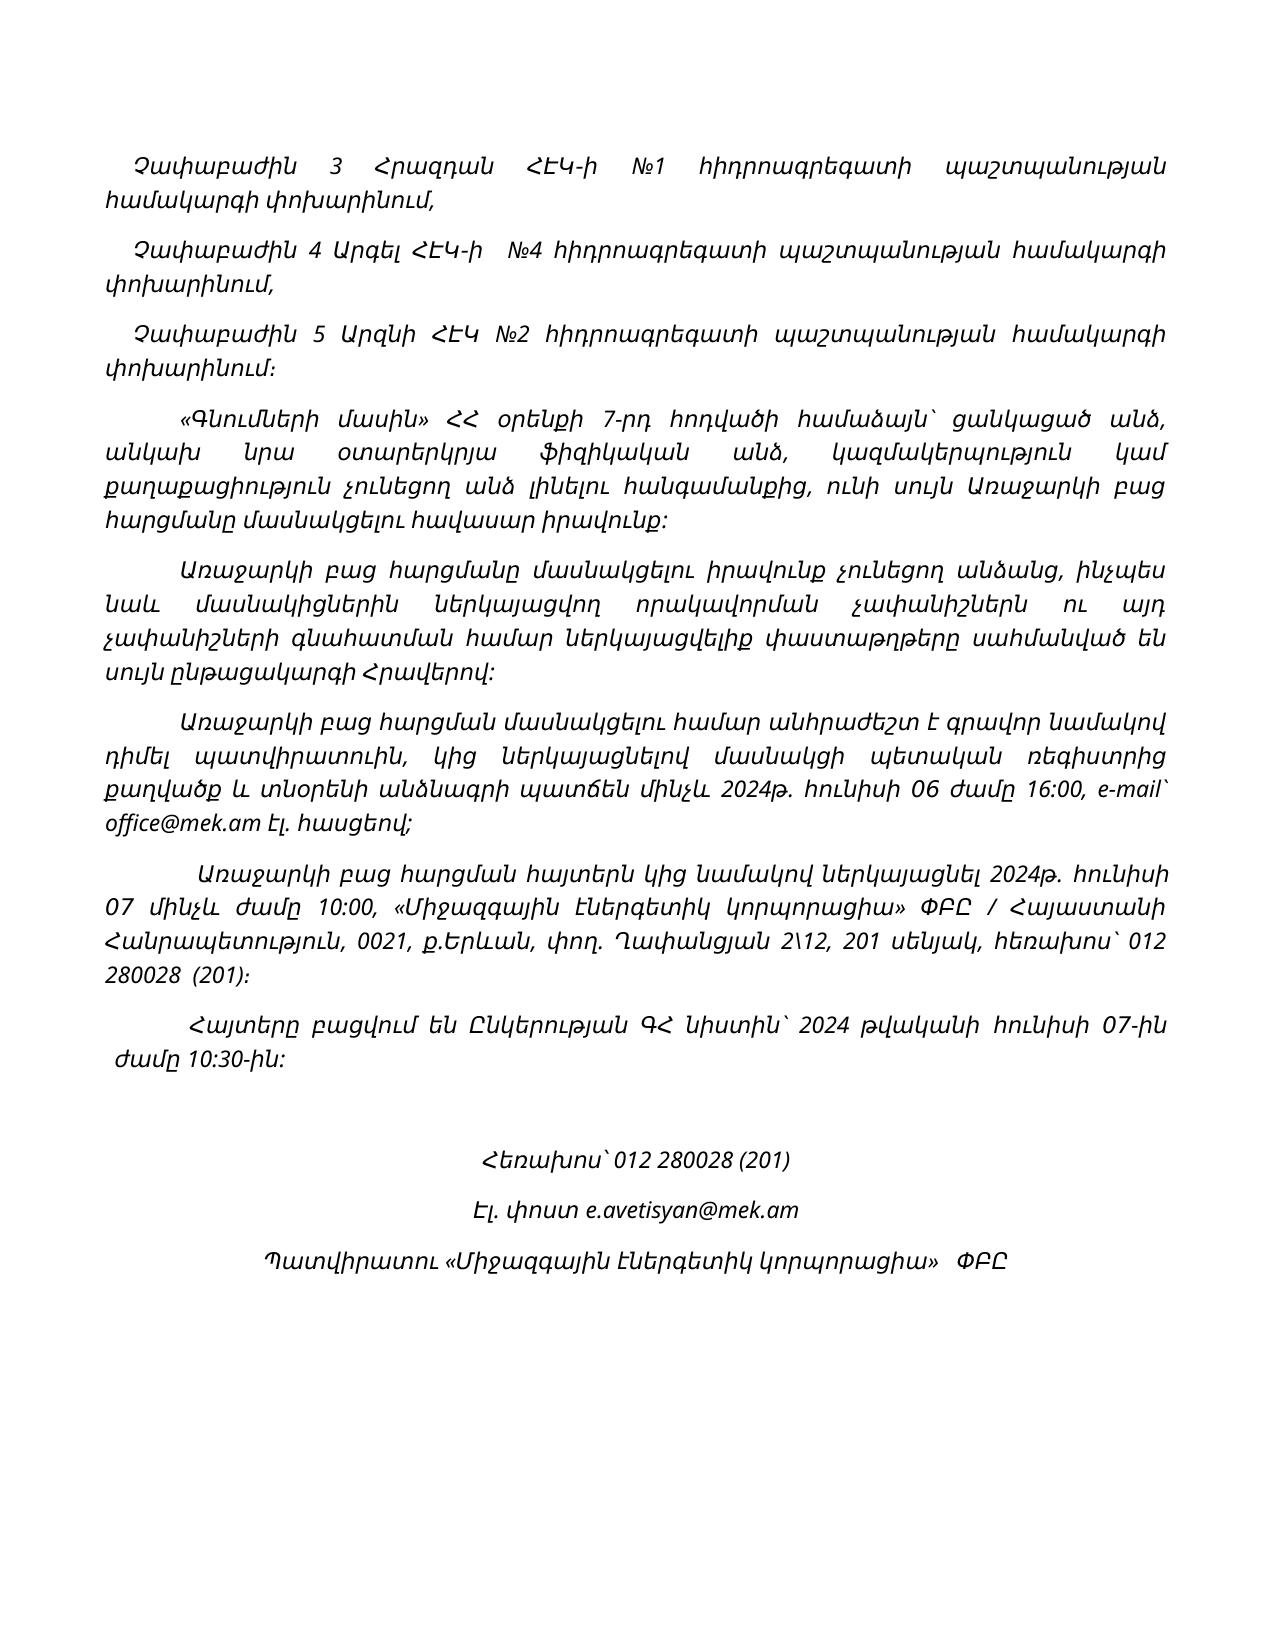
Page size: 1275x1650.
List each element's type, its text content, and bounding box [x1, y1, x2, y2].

text Էլ. փոստ e.avetisyan@mek.am [105, 1194, 1170, 1225]
text Պատվիրատու «Միջազգային էներգետիկ կորպորացիա» ՓԲԸ [105, 1244, 1170, 1276]
text Չափաբաժին 3 Հրազդան ՀԷԿ-ի №1 հիդրոագրեգատի պաշտպանության համակարգի փոխարինում, [105, 150, 1170, 215]
text Չափաբաժին 5 Արզնի ՀԷԿ №2 հիդրոագրեգատի պաշտպանության համակարգի փոխարինում։ [105, 318, 1170, 383]
text Հեռախոս՝ 012 280028 (201) [105, 1144, 1170, 1175]
text Առաջարկի բաց հարցման մասնակցելու համար անհրաժեշտ է գրավոր նամակով դիմել պատվիրատուին, կից ներկայացնելով մասնակցի պետական ռեգիստրից քաղվածք և տնօրենի անձնագրի պատճեն մինչև 2024թ. հունիսի 06 ժամը 16:00, e-mail` office@mek.am էլ. հասցեով; [105, 706, 1170, 838]
text Առաջարկի բաց հարցմանը մասնակցելու իրավունք չունեցող անձանց, ինչպես նաև մասնակիցներին ներկայացվող որակավորման չափանիշներն ու այդ չափանիշների գնահատման համար ներկայացվելիք փաստաթղթերը սահմանված են սույն ընթացակարգի Հրավերով: [105, 554, 1170, 687]
text Չափաբաժին 4 Արգել ՀԷԿ-ի №4 հիդրոագրեգատի պաշտպանության համակարգի փոխարինում, [105, 234, 1170, 299]
text Առաջարկի բաց հարցման հայտերն կից նամակով ներկայացնել 2024թ. հունիսի 07 մինչև ժամը 10:00, «Միջազգային էներգետիկ կորպորացիա» ՓԲԸ / Հայաստանի Հանրապետություն, 0021, ք.Երևան, փող. Ղափանցյան 2\12, 201 սենյակ, հեռախոս` 012 280028 (201)։ [105, 857, 1170, 990]
text Հայտերը բացվում են Ընկերության ԳՀ նիստին` 2024 թվականի հունիսի 07-ին ժամը 10:30-ին: [114, 1009, 1170, 1074]
text «Գնումների մասին» ՀՀ օրենքի 7-րդ հոդվածի համաձայն` ցանկացած անձ, անկախ նրա օտարերկրյա ֆիզիկական անձ, կազմակերպություն կամ քաղաքացիություն չունեցող անձ լինելու հանգամանքից, ունի սույն Առաջարկի բաց հարցմանը մասնակցելու հավասար իրավունք: [105, 402, 1170, 535]
